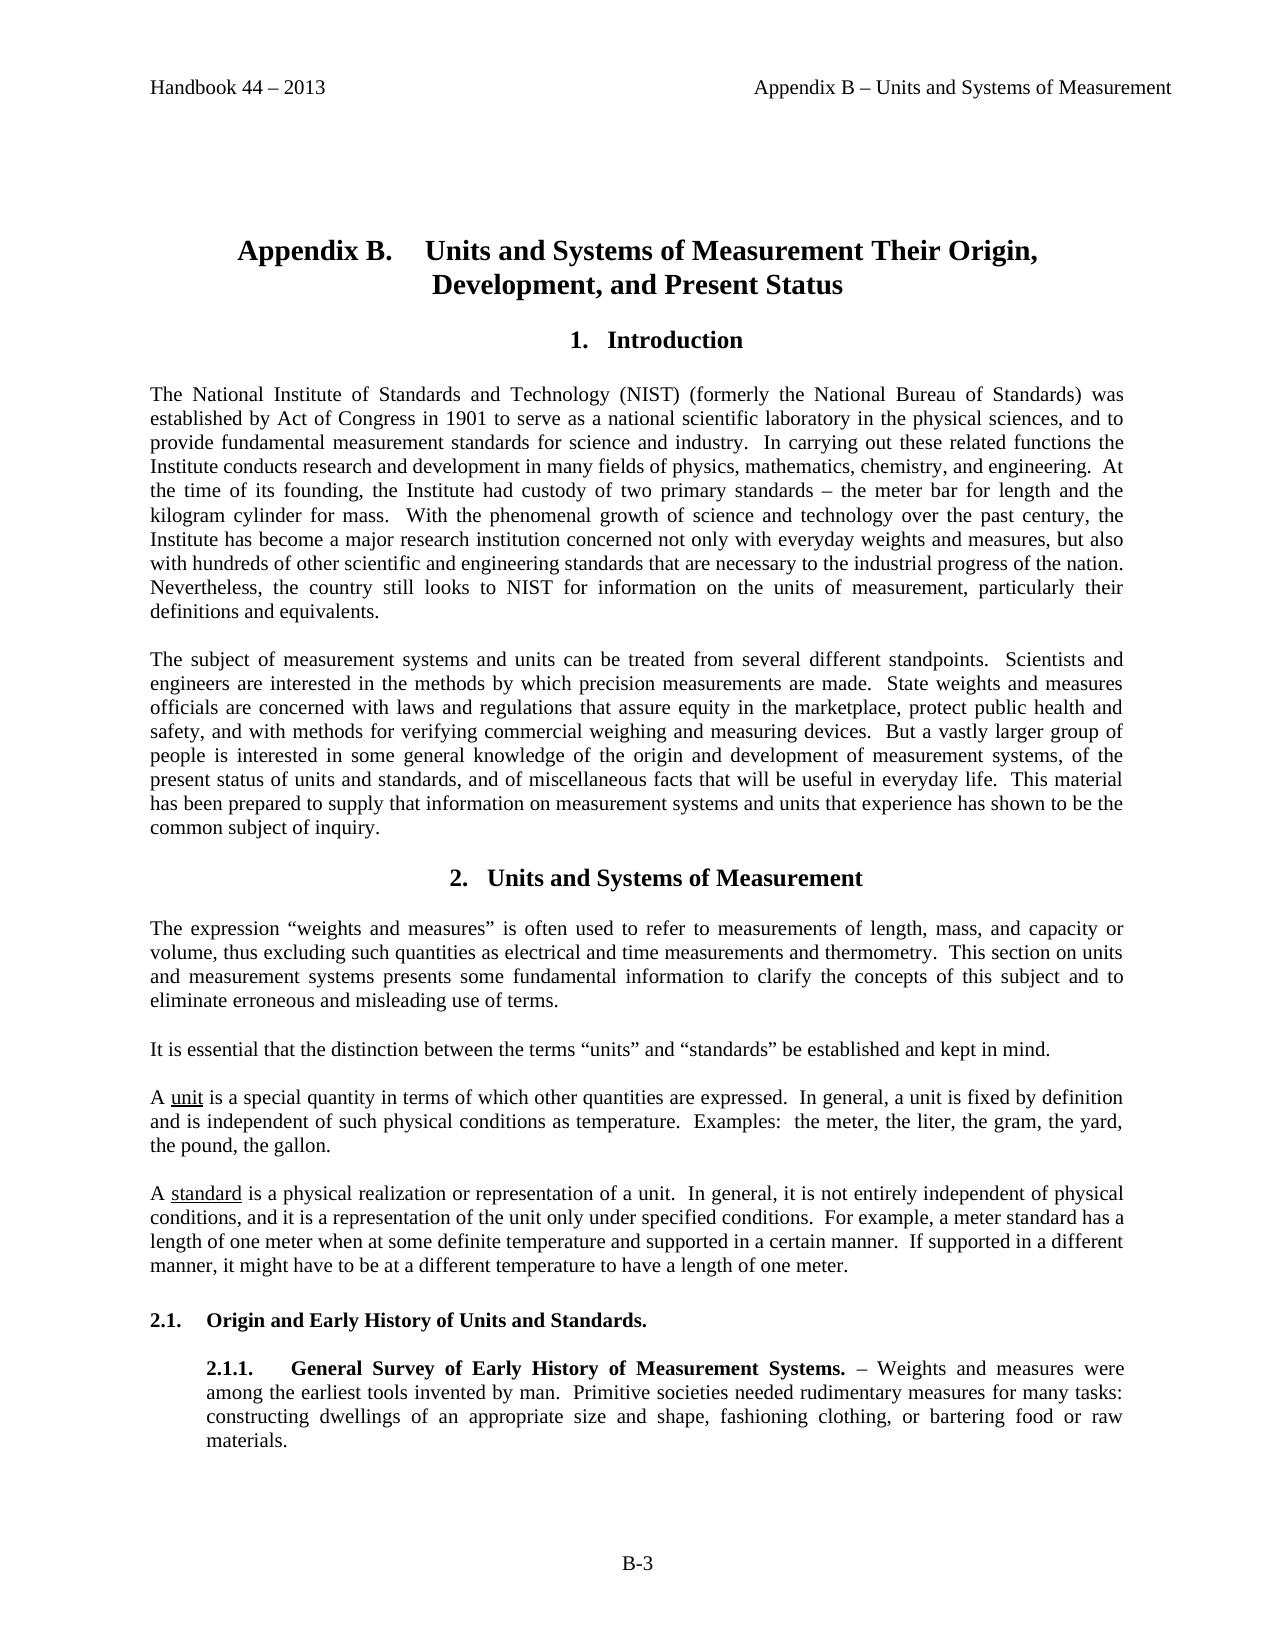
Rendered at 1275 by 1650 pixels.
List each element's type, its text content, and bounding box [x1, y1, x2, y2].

text It is essential that the distinction between the terms “units” and “standards” be established and kept in mind. [150, 1037, 1125, 1061]
text The National Institute of Standards and Technology (NIST) (formerly the National Bureau of Standards) was established by Act of Congress in 1901 to serve as a national scientific laboratory in the physical sciences, and to provide fundamental measurement standards for science and industry. In carrying out these related functions the Institute conducts research and development in many fields of physics, mathematics, chemistry, and engineering. At the time of its founding, the Institute had custody of two primary standards – the meter bar for length and the kilogram cylinder for mass. With the phenomenal growth of science and technology over the past century, the Institute has become a major research institution concerned not only with everyday weights and measures, but also with hundreds of other scientific and engineering standards that are necessary to the industrial progress of the nation. Nevertheless, the country still looks to NIST for information on the units of measurement, particularly their definitions and equivalents. [150, 382, 1125, 623]
text The expression “weights and measures” is often used to refer to measurements of length, mass, and capacity or volume, thus excluding such quantities as electrical and time measurements and thermometry. This section on units and measurement systems presents some fundamental information to clarify the concepts of this subject and to eliminate erroneous and misleading use of terms. [150, 916, 1125, 1012]
text 2.1.1. General Survey of Early History of Measurement Systems. – Weights and measures were among the earliest tools invented by man. Primitive societies needed rudimentary measures for many tasks: constructing dwellings of an appropriate size and shape, fashioning clothing, or bartering food or raw materials. [206, 1356, 1125, 1452]
subtitle Units and Systems of Measurement [187, 863, 1125, 892]
subtitle Introduction [187, 325, 1125, 353]
subtitle 2.1. Origin and Early History of Units and Standards. [150, 1307, 1125, 1332]
text The subject of measurement systems and units can be treated from several different standpoints. Scientists and engineers are interested in the methods by which precision measurements are made. State weights and measures officials are concerned with laws and regulations that assure equity in the marketplace, protect public health and safety, and with methods for verifying commercial weighing and measuring devices. But a vastly larger group of people is interested in some general knowledge of the origin and development of measurement systems, of the present status of units and standards, and of miscellaneous facts that will be useful in everyday life. This material has been prepared to supply that information on measurement systems and units that experience has shown to be the common subject of inquiry. [150, 647, 1125, 839]
text A standard is a physical realization or representation of a unit. In general, it is not entirely independent of physical conditions, and it is a representation of the unit only under specified conditions. For example, a meter standard has a length of one meter when at some definite temperature and supported in a certain manner. If supported in a different manner, it might have to be at a different temperature to have a length of one meter. [150, 1181, 1125, 1277]
subtitle Appendix B. Units and Systems of Measurement Their Origin, Development, and Present Status [150, 233, 1125, 301]
text A unit is a special quantity in terms of which other quantities are expressed. In general, a unit is fixed by definition and is independent of such physical conditions as temperature. Examples: the meter, the liter, the gram, the yard, the pound, the gallon. [150, 1085, 1125, 1157]
